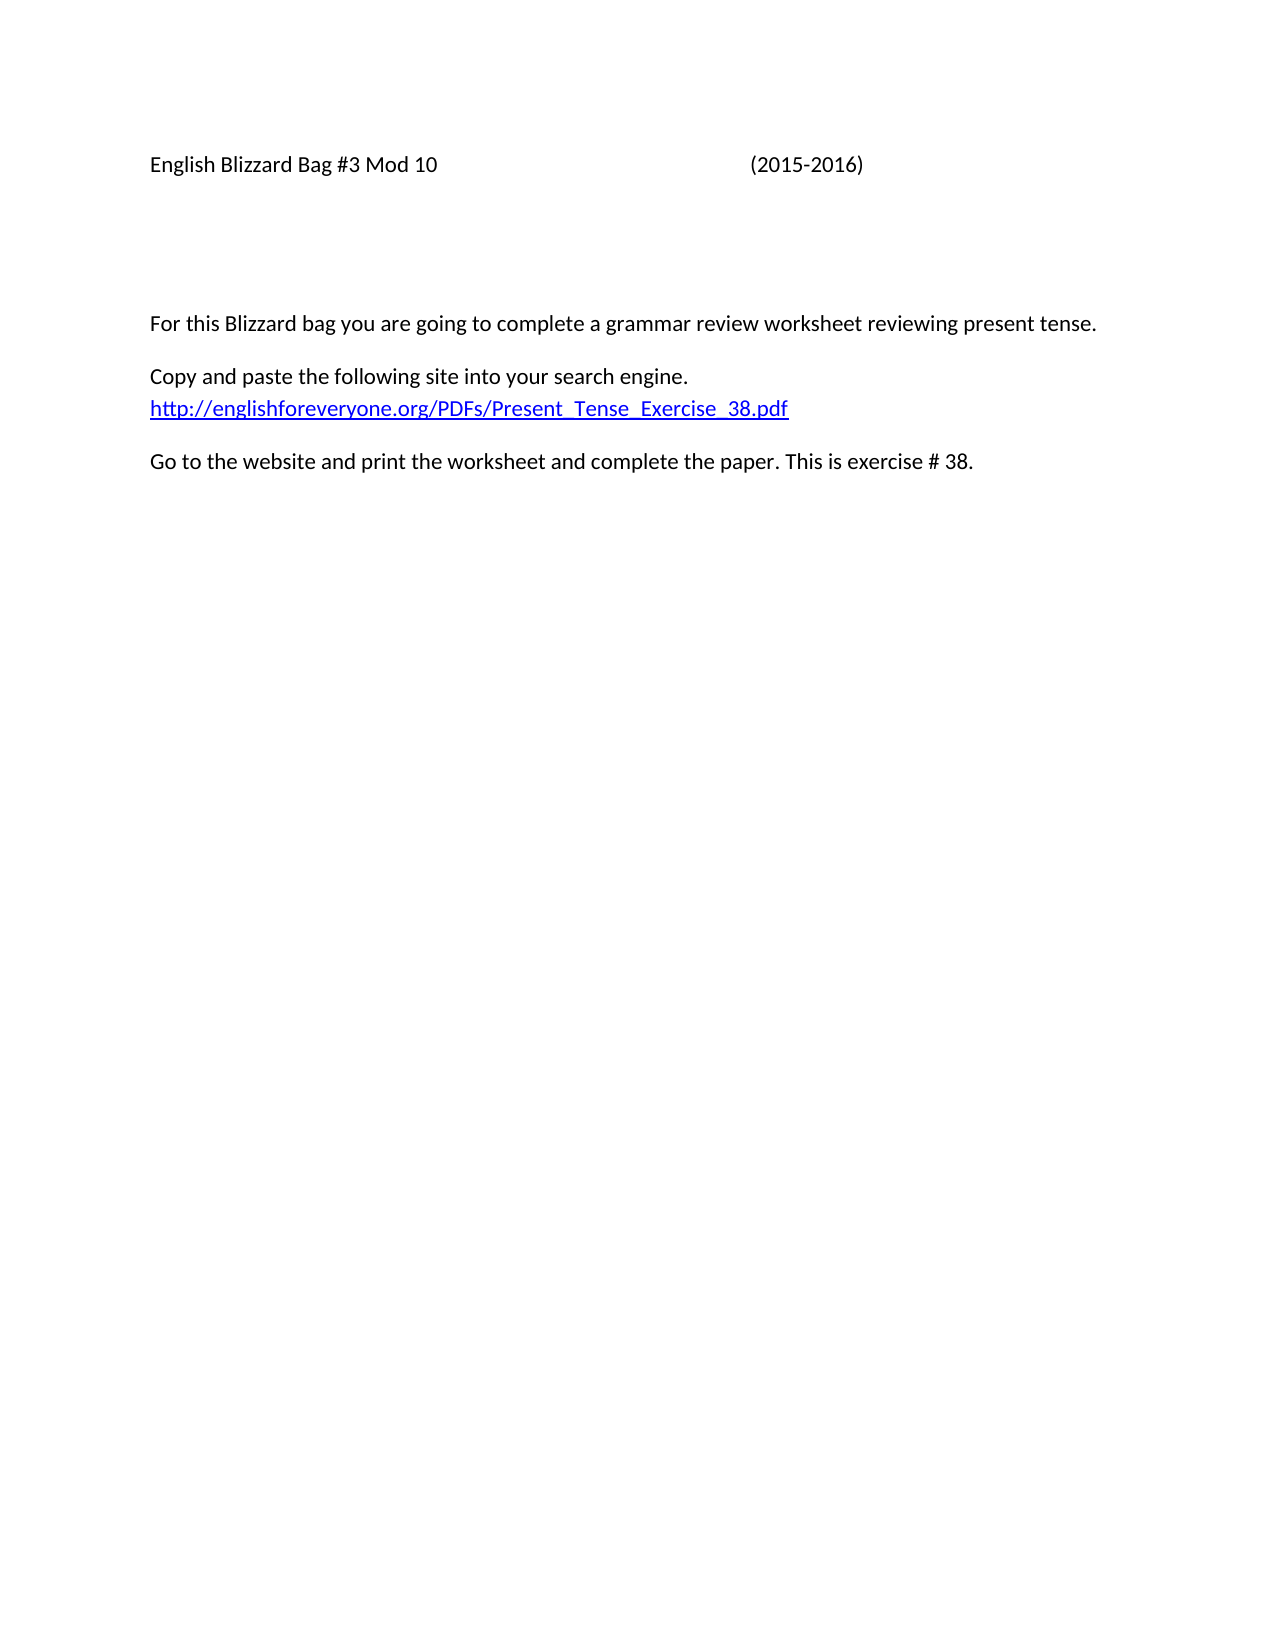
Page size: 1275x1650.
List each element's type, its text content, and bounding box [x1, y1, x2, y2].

text Go to the website and print the worksheet and complete the paper. This is exercise # 38. [150, 447, 1125, 475]
text Copy and paste the following site into your search engine. http://englishforeveryone.org/PDFs/Present_Tense_Exercise_38.pdf [150, 362, 1125, 422]
text For this Blizzard bag you are going to complete a grammar review worksheet reviewing present tense. [150, 309, 1125, 337]
text English Blizzard Bag #3 Mod 10 (2015-2016) [150, 150, 1125, 178]
